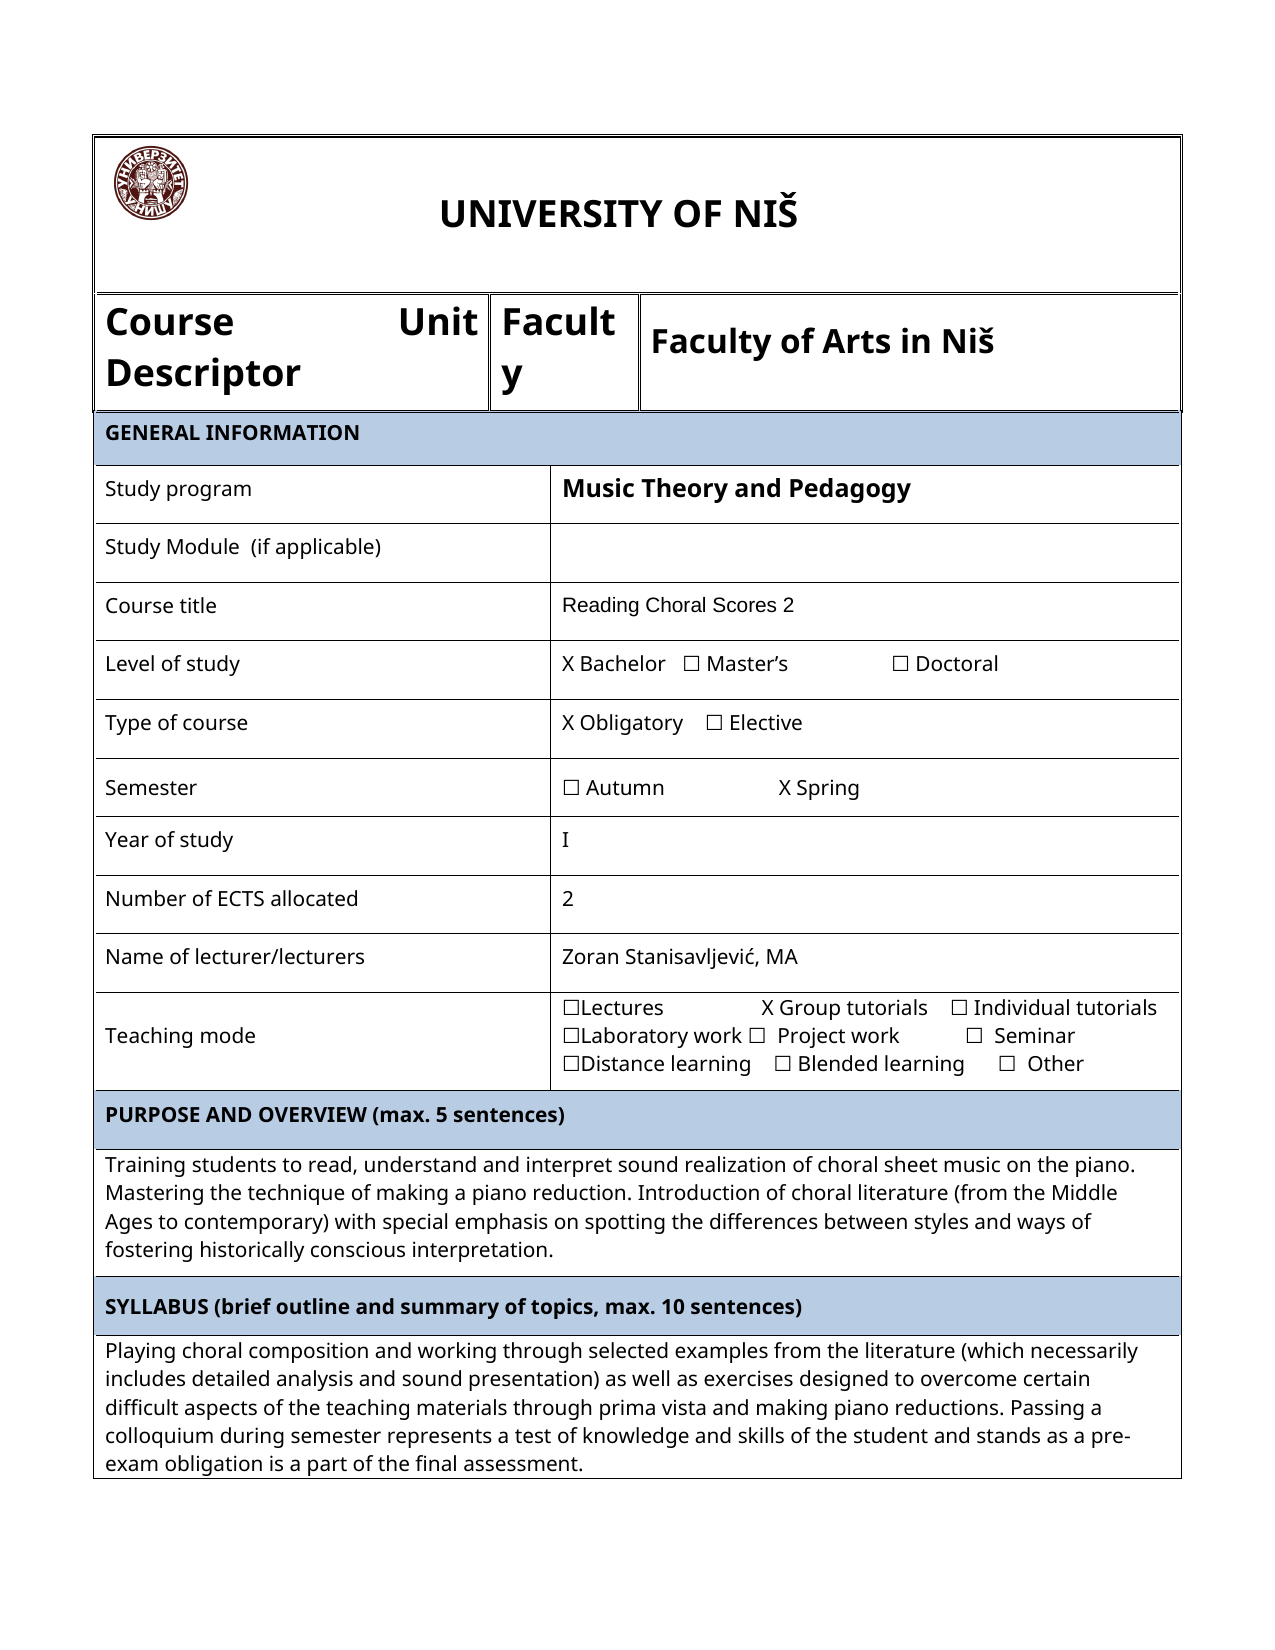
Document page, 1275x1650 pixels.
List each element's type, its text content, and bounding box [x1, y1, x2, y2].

table_cell [551, 523, 1181, 582]
table_cell Faculty of Arts in Niš [641, 292, 1180, 409]
table_cell GENERAL INFORMATION [94, 410, 1181, 465]
table_cell Teaching mode [94, 992, 550, 1090]
table_cell PURPOSE AND OVERVIEW (max. 5 sentences) [94, 1090, 1181, 1149]
table_cell Name of lecturer/lecturers [94, 933, 550, 992]
table_header UNIVERSITY OF NIŠ [95, 138, 1180, 292]
table_cell Year of study [94, 816, 550, 874]
table_cell Playing choral composition and working through selected examples from the literature (which necessarily includes detailed analysis and sound presentation) as well as exercises designed to overcome certain difficult aspects of the teaching materials through prima vista and making piano reductions. Passing a colloquium during semester represents a test of knowledge and skills of the student and stands as a pre-exam obligation is a part of the final assessment. [94, 1335, 1181, 1478]
table_cell Obligatory Elective [551, 699, 1181, 757]
table_cell Course title [94, 582, 550, 640]
table_cell Semester [94, 758, 550, 816]
table_cell Study Module (if applicable) [94, 523, 550, 582]
table_cell Zoran Stanisavljević, MA [551, 933, 1181, 992]
table_cell Lectures Group tutorials Individual tutorials Laboratory work Project work Seminar Distance learning Blended learning Other [551, 992, 1181, 1090]
table_cell Reading Choral Scores 2 [551, 582, 1181, 640]
table_cell Bachelor Master’s Doctoral [551, 640, 1181, 699]
table_cell Type of course [94, 699, 550, 757]
table_cell I [551, 816, 1181, 874]
table_cell Number of ECTS allocated [94, 875, 550, 933]
table_cell Autumn Spring [551, 758, 1181, 816]
table_cell SYLLABUS (brief outline and summary of topics, max. 10 sentences) [94, 1276, 1181, 1335]
table_cell 2 [551, 875, 1181, 933]
table_cell Course Unit Descriptor [95, 292, 488, 409]
table_cell Music Theory and Pedagogy [551, 465, 1181, 523]
table_cell Study program [94, 465, 550, 523]
table_cell Training students to read, understand and interpret sound realization of choral sheet music on the piano. Mastering the technique of making a piano reduction. Introduction of choral literature (from the Middle Ages to contemporary) with special emphasis on spotting the differences between styles and ways of fostering historically conscious interpretation. [94, 1149, 1181, 1276]
table_cell Faculty [491, 295, 638, 409]
table_cell Level of study [94, 640, 550, 699]
